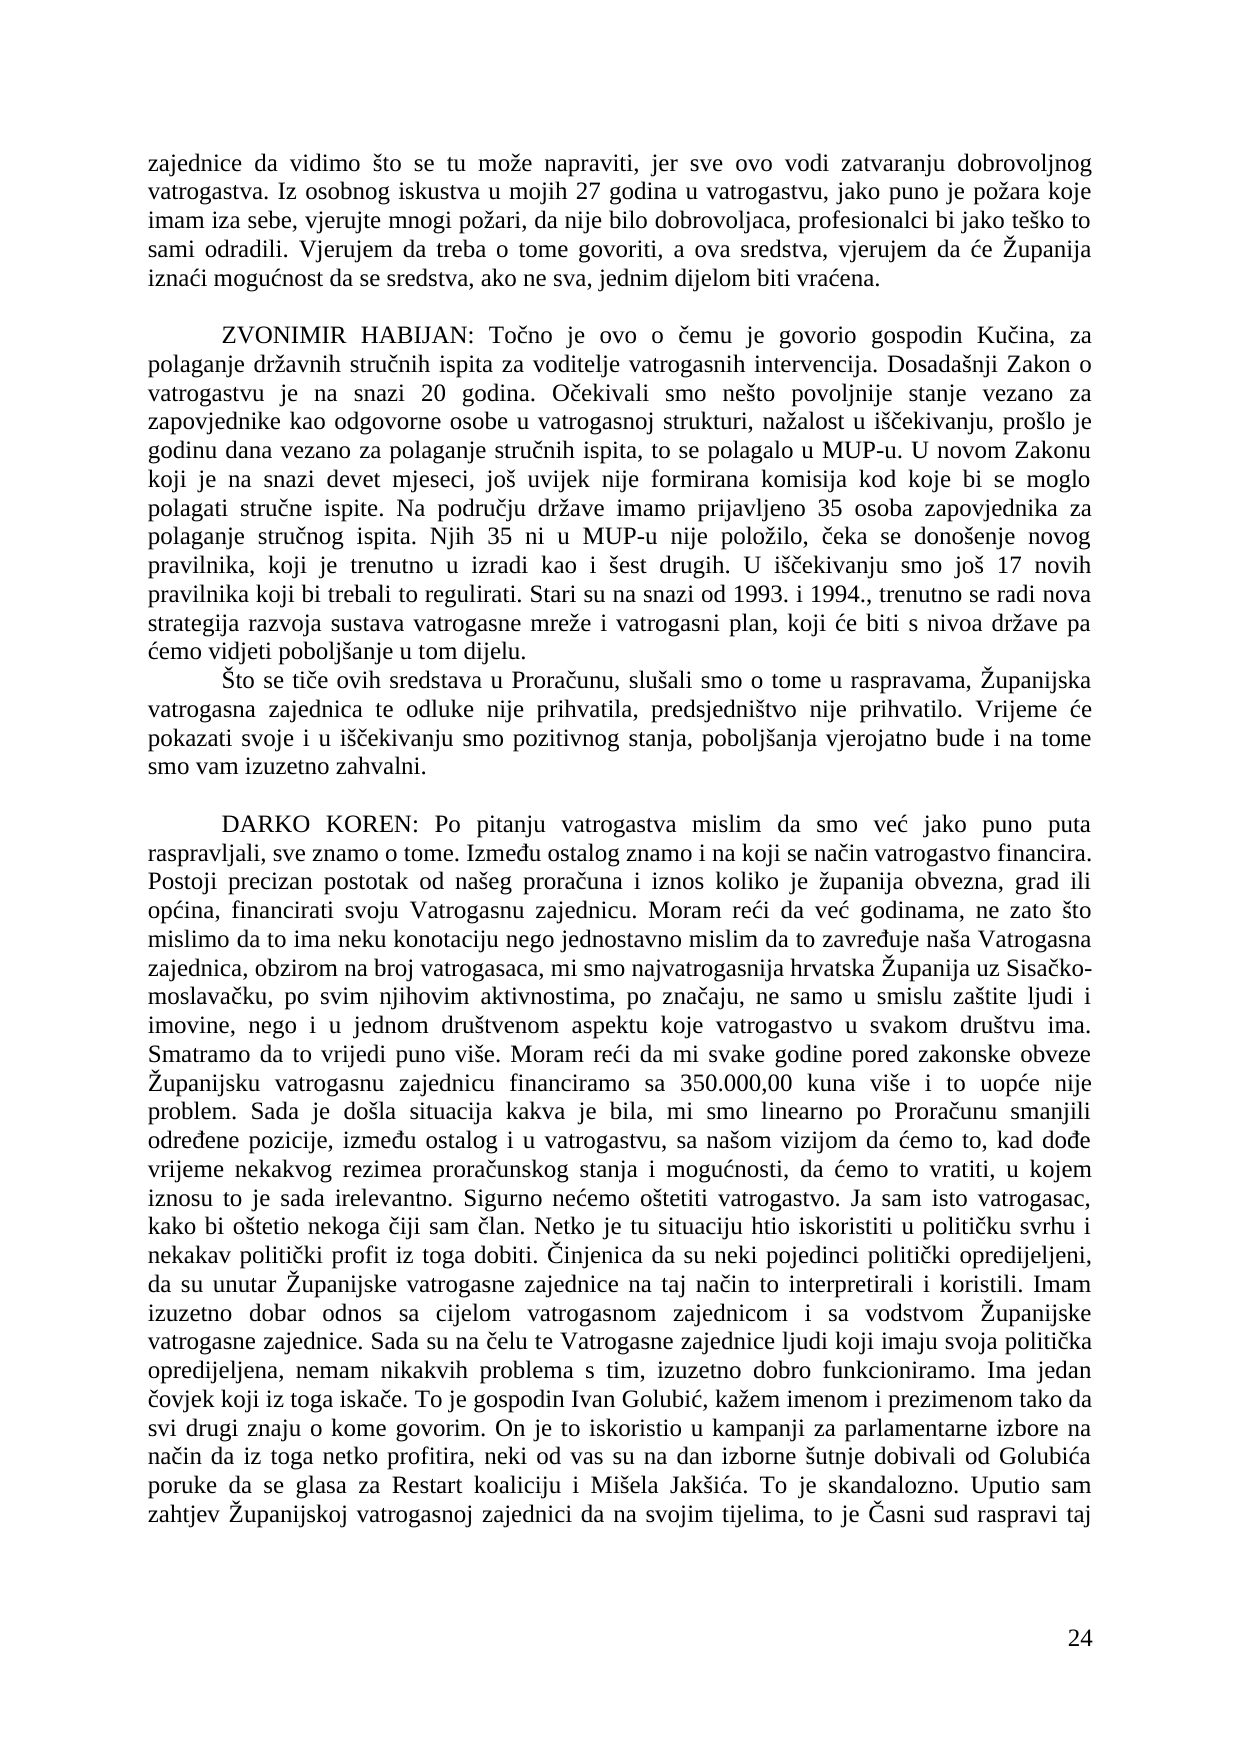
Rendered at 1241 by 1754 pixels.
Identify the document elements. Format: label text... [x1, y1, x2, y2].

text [148, 148, 1093, 291]
text Što se tiče ovih sredstava u Proračunu, slušali smo o tome u raspravama, Županijska vatrogasna zajednica te odluke nije prihvatila, predsjedništvo nije prihvatilo. Vrijeme će pokazati svoje i u iščekivanju smo pozitivnog stanja, poboljšanja vjerojatno bude i na tome smo vam izuzetno zahvalni. [148, 665, 1093, 780]
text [148, 809, 1093, 1528]
text ZVONIMIR HABIJAN: Točno je ovo o čemu je govorio gospodin Kučina, za polaganje državnih stručnih ispita za voditelje vatrogasnih intervencija. Dosadašnji Zakon o vatrogastvu je na snazi 20 godina. Očekivali smo nešto povoljnije stanje vezano za zapovjednike kao odgovorne osobe u vatrogasnoj strukturi, nažalost u iščekivanju, prošlo je godinu dana vezano za polaganje stručnih ispita, to se polagalo u MUP-u. U novom Zakonu koji je na snazi devet mjeseci, još uvijek nije formirana komisija kod koje bi se moglo polagati stručne ispite. Na području države imamo prijavljeno 35 osoba zapovjednika za polaganje stručnog ispita. Njih 35 ni u MUP-u nije položilo, čeka se donošenje novog pravilnika, koji je trenutno u izradi kao i šest drugih. U iščekivanju smo još 17 novih pravilnika koji bi trebali to regulirati. Stari su na snazi od 1993. i 1994., trenutno se radi nova strategija razvoja sustava vatrogasne mreže i vatrogasni plan, koji će biti s nivoa države pa ćemo vidjeti poboljšanje u tom dijelu. [148, 320, 1093, 665]
